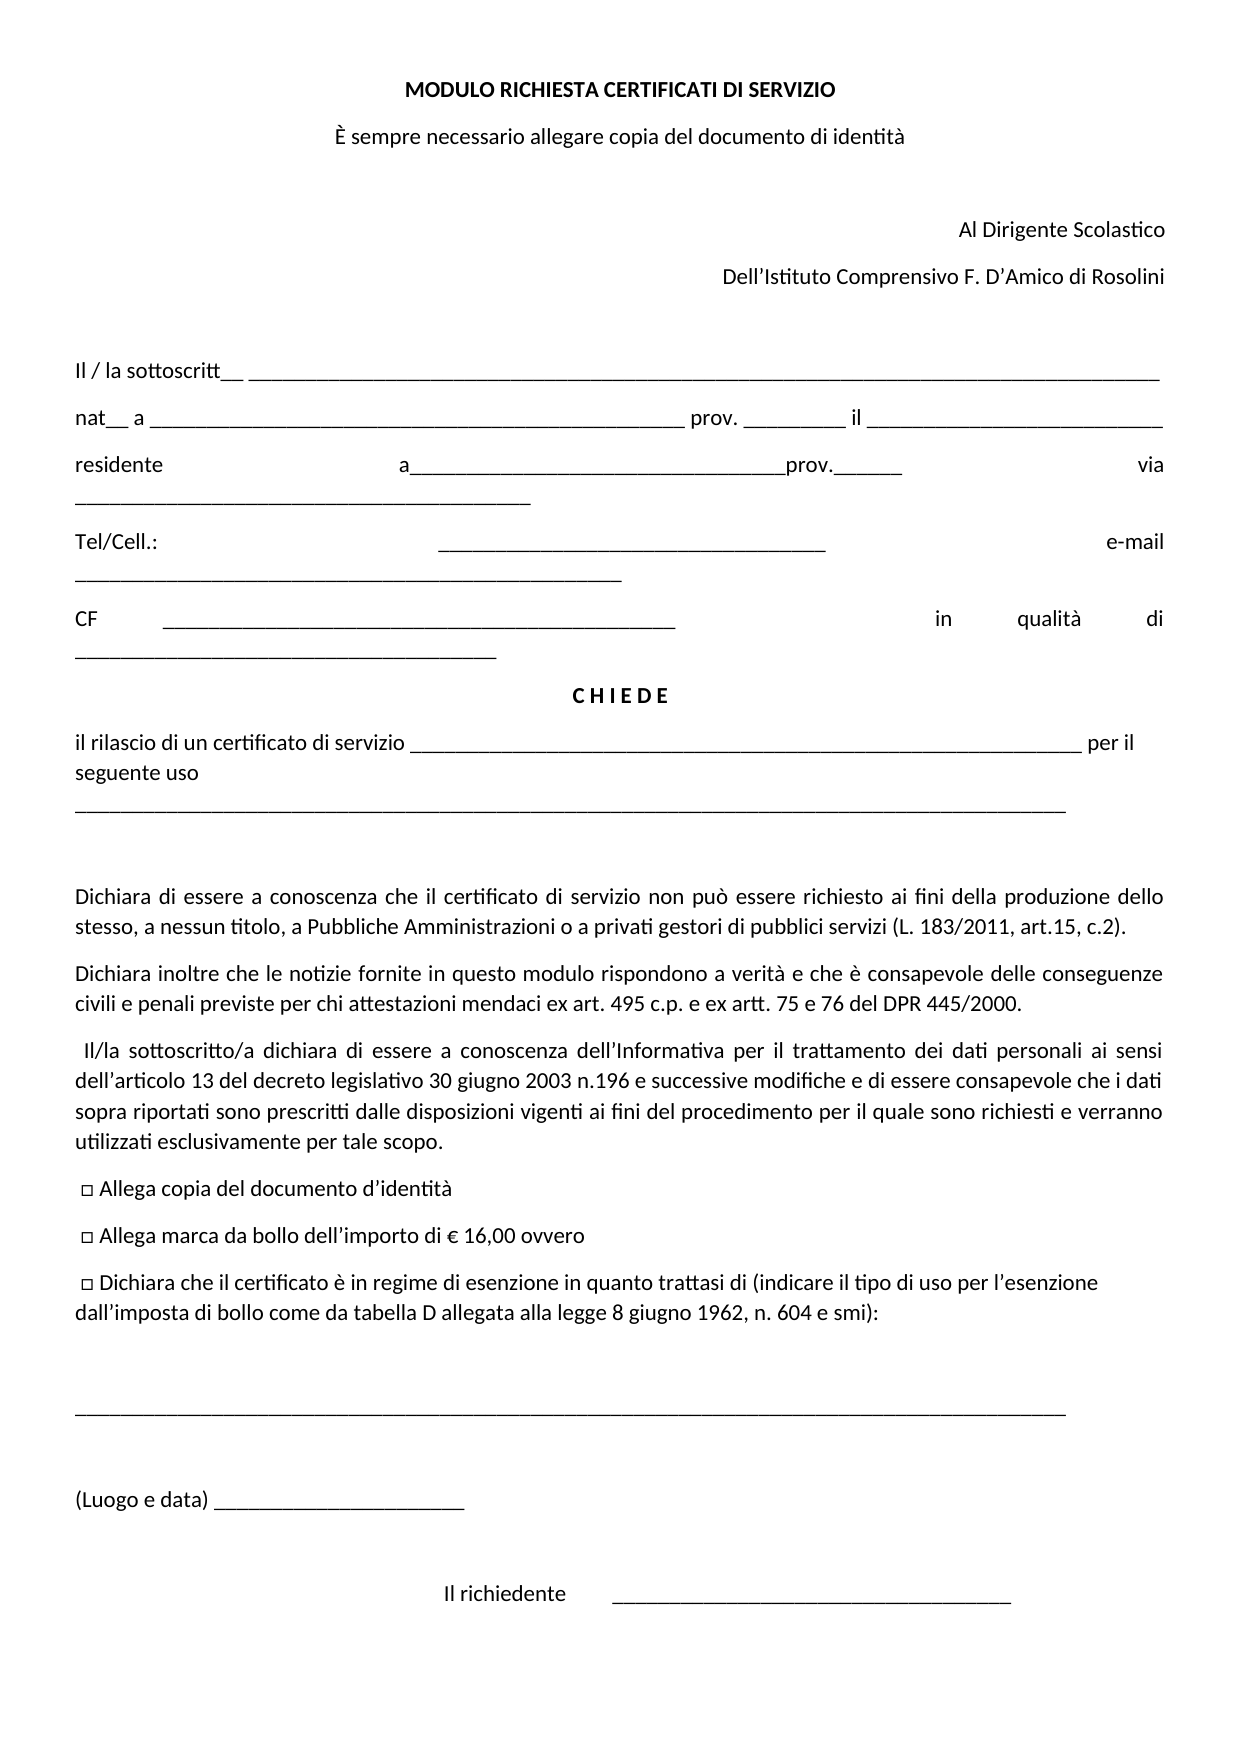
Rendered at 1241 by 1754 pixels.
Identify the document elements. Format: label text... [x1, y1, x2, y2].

text Il/la sottoscritto/a dichiara di essere a conoscenza dell’Informativa per il trattamento dei dati personali ai sensi dell’articolo 13 del decreto legislativo 30 giugno 2003 n.196 e successive modifiche e di essere consapevole che i dati sopra riportati sono prescritti dalle disposizioni vigenti ai fini del procedimento per il quale sono richiesti e verranno utilizzati esclusivamente per tale scopo. [75, 1036, 1165, 1155]
text CF _____________________________________________ in qualità di _____________________________________ [75, 604, 1165, 662]
text il rilascio di un certificato di servizio ___________________________________________________________ per il seguente uso _______________________________________________________________________________________ [75, 728, 1165, 817]
text Dichiara inoltre che le notizie fornite in questo modulo rispondono a verità e che è consapevole delle conseguenze civili e penali previste per chi attestazioni mendaci ex art. 495 c.p. e ex artt. 75 e 76 del DPR 445/2000. [75, 959, 1165, 1018]
text (Luogo e data) ______________________ [75, 1485, 1165, 1513]
text □ Dichiara che il certificato è in regime di esenzione in quanto trattasi di (indicare il tipo di uso per l’esenzione dall’imposta di bollo come da tabella D allegata alla legge 8 giugno 1962, n. 604 e smi): [75, 1268, 1165, 1326]
text È sempre necessario allegare copia del documento di identità [75, 122, 1165, 150]
text Tel/Cell.: __________________________________ e-mail ________________________________________________ [75, 527, 1165, 585]
text C H I E D E [75, 681, 1165, 709]
text □ Allega copia del documento d’identità [75, 1174, 1165, 1202]
text _______________________________________________________________________________________ [75, 1392, 1165, 1420]
text Dell’Istituto Comprensivo F. D’Amico di Rosolini [75, 262, 1165, 291]
text Il / la sottoscritt__ ________________________________________________________________________________ [75, 356, 1165, 384]
text □ Allega marca da bollo dell’importo di € 16,00 ovvero [75, 1221, 1165, 1249]
text MODULO RICHIESTA CERTIFICATI DI SERVIZIO [75, 75, 1165, 103]
text nat__ a _______________________________________________ prov. _________ il __________________________ [75, 403, 1165, 431]
text Al Dirigente Scolastico [75, 216, 1165, 244]
text residente a_________________________________prov.______ via ________________________________________ [75, 450, 1165, 508]
text Il richiedente ___________________________________ [75, 1579, 1165, 1607]
text Dichiara di essere a conoscenza che il certificato di servizio non può essere richiesto ai fini della produzione dello stesso, a nessun titolo, a Pubbliche Amministrazioni o a privati gestori di pubblici servizi (L. 183/2011, art.15, c.2). [75, 882, 1165, 941]
